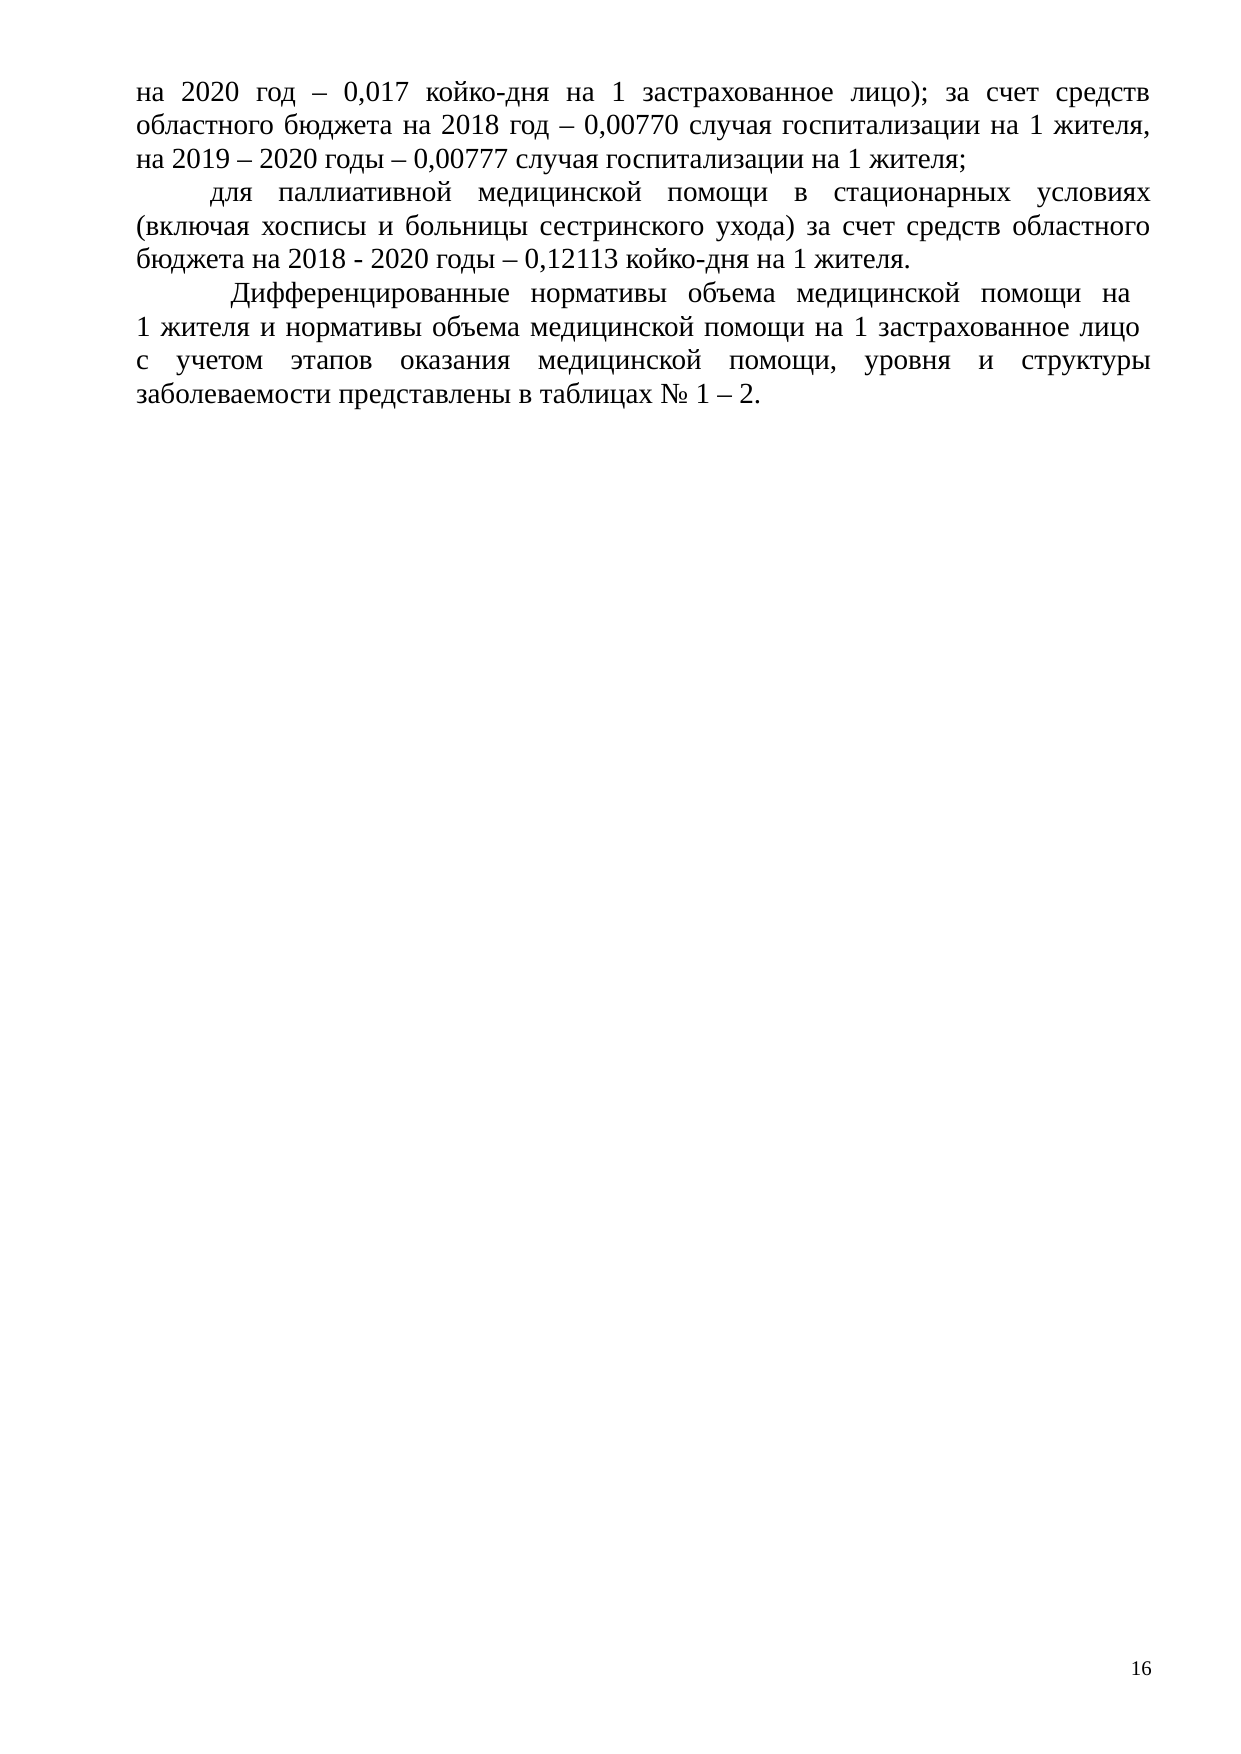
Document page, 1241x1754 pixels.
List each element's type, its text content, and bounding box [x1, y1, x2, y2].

text Дифференцированные нормативы объема медицинской помощи на 1 жителя и нормативы объема медицинской помощи на 1 застрахованное лицо с учетом этапов оказания медицинской помощи, уровня и структуры заболеваемости представлены в таблицах № 1 – 2. [136, 275, 1152, 409]
text для паллиативной медицинской помощи в стационарных условиях (включая хосписы и больницы сестринского ухода) за счет средств областного бюджета на 2018 - 2020 годы – 0,12113 койко-дня на 1 жителя. [136, 174, 1152, 275]
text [136, 74, 1152, 174]
